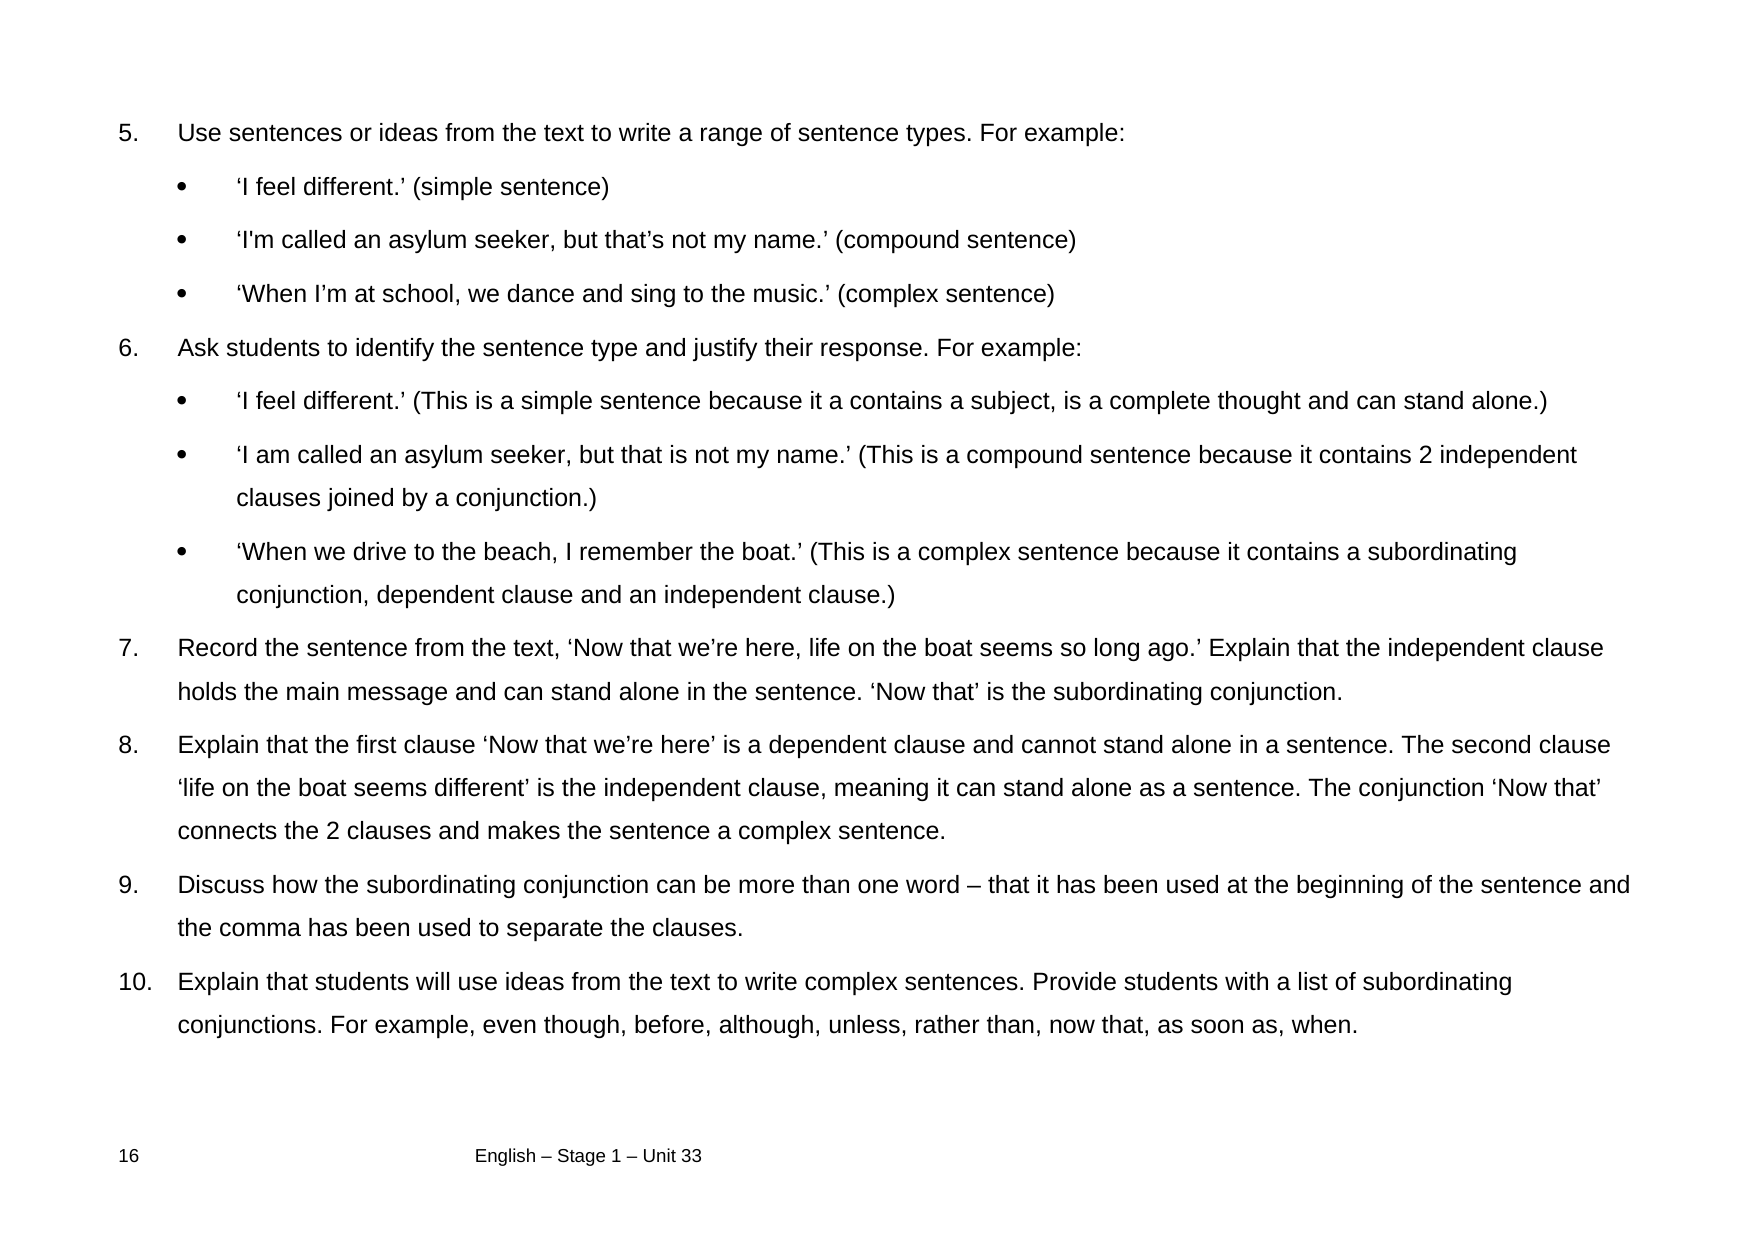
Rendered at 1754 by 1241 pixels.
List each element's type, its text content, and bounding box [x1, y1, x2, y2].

list ‘I am called an asylum seeker, but that is not my name.’ (This is a compound sentence because it contains 2 independent clauses joined by a conjunction.) [177, 440, 1636, 512]
list ‘I feel different.’ (This is a simple sentence because it a contains a subject, is a complete thought and can stand alone.) [177, 386, 1636, 415]
list ‘When I’m at school, we dance and sing to the music.’ (complex sentence) [177, 279, 1636, 308]
list Explain that the first clause ‘Now that we’re here’ is a dependent clause and cannot stand alone in a sentence. The second clause ‘life on the boat seems different’ is the independent clause, meaning it can stand alone as a sentence. The conjunction ‘Now that’ connects the 2 clauses and makes the sentence a complex sentence. [118, 730, 1636, 845]
list ‘I'm called an asylum seeker, but that’s not my name.’ (compound sentence) [177, 225, 1636, 254]
list Ask students to identify the sentence type and justify their response. For example: [118, 333, 1636, 361]
list Discuss how the subordinating conjunction can be more than one word – that it has been used at the beginning of the sentence and the comma has been used to separate the clauses. [118, 870, 1636, 942]
list ‘When we drive to the beach, I remember the boat.’ (This is a complex sentence because it contains a subordinating conjunction, dependent clause and an independent clause.) [177, 537, 1636, 608]
list Record the sentence from the text, ‘Now that we’re here, life on the boat seems so long ago.’ Explain that the independent clause holds the main message and can stand alone in the sentence. ‘Now that’ is the subordinating conjunction. [118, 633, 1636, 705]
list Use sentences or ideas from the text to write a range of sentence types. For example: [118, 118, 1636, 147]
list Explain that students will use ideas from the text to write complex sentences. Provide students with a list of subordinating conjunctions. For example, even though, before, although, unless, rather than, now that, as soon as, when. [118, 966, 1636, 1038]
list ‘I feel different.’ (simple sentence) [177, 172, 1636, 201]
